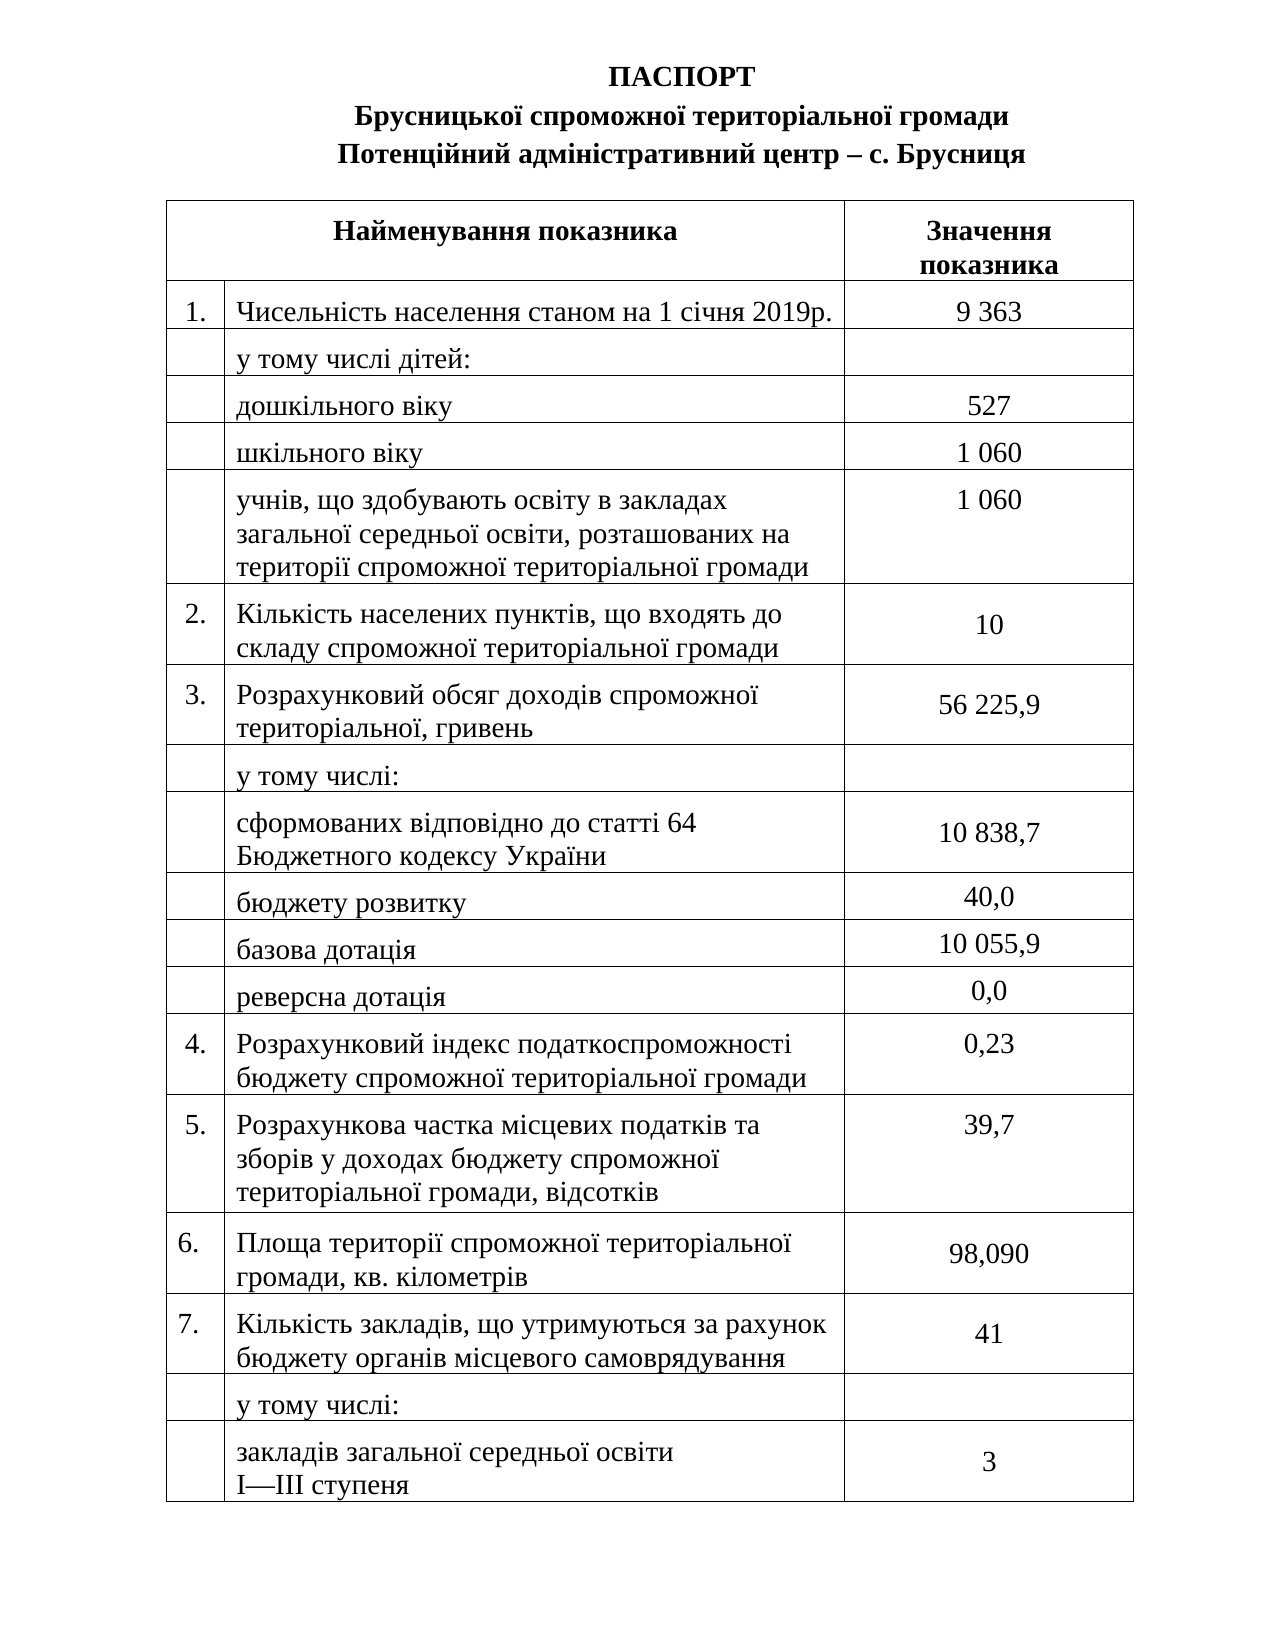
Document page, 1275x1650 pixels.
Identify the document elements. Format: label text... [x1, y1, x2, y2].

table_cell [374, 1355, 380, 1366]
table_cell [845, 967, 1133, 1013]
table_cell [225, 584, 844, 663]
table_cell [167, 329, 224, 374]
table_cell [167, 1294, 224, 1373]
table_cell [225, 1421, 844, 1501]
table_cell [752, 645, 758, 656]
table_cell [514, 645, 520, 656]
text ПАСПОРТ [177, 59, 1186, 93]
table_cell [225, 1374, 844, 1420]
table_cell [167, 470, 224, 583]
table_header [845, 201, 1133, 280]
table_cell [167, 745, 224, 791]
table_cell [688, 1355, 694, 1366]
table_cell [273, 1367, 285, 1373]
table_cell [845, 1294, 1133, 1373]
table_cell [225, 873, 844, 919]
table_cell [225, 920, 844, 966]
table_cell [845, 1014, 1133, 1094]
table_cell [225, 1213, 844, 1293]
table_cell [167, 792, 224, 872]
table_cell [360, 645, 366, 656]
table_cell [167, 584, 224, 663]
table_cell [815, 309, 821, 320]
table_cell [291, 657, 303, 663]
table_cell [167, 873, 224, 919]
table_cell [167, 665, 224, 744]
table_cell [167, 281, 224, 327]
text Потенційний адміністративний центр – с. Брусниця [177, 136, 1186, 170]
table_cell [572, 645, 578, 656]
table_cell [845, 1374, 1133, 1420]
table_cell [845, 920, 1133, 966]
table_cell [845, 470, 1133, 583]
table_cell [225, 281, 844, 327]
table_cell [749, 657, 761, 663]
text Брусницької спроможної територіальної громади [177, 98, 1186, 131]
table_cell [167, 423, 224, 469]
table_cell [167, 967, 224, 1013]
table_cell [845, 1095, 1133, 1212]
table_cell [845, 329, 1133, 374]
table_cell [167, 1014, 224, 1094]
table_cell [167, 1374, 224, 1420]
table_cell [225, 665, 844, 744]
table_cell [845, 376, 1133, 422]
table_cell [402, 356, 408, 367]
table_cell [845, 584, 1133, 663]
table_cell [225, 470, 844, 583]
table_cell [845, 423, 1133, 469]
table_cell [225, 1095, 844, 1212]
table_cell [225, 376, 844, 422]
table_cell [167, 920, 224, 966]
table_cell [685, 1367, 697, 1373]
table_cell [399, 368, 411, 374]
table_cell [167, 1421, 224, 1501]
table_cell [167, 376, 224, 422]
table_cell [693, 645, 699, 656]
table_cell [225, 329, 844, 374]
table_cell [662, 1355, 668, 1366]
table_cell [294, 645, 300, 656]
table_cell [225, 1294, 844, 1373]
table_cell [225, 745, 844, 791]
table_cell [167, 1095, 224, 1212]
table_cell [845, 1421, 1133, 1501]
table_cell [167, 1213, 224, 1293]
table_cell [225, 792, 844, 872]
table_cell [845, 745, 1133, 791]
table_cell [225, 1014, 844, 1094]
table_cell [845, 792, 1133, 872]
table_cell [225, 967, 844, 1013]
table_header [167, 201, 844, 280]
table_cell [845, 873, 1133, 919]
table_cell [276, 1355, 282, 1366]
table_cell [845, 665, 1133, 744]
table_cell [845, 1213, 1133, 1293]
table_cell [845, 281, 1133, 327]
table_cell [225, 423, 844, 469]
